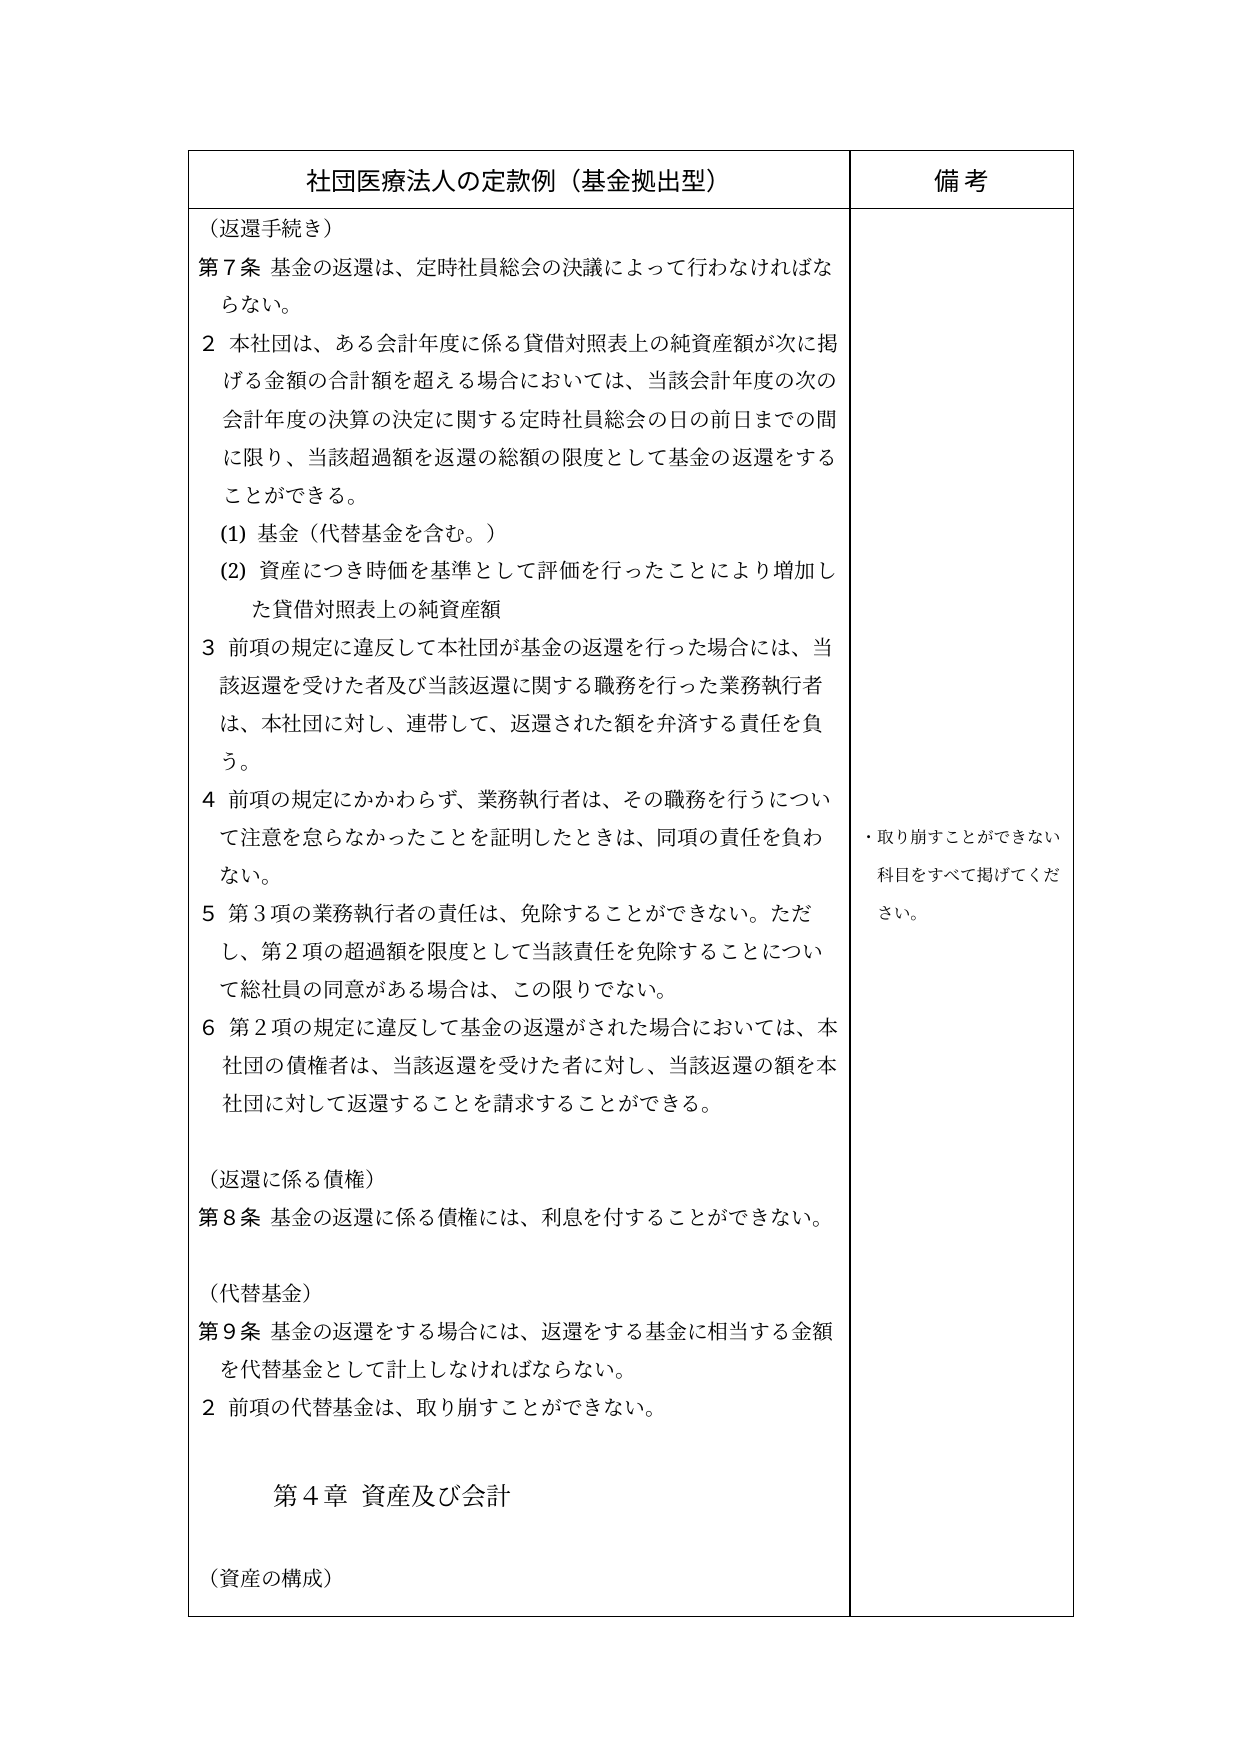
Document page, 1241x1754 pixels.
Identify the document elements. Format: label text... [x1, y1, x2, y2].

table_header 備 考 [851, 151, 1073, 208]
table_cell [189, 209, 849, 1616]
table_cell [851, 209, 1073, 1616]
table_header 社団医療法人の定款例（基金拠出型） [189, 151, 849, 208]
